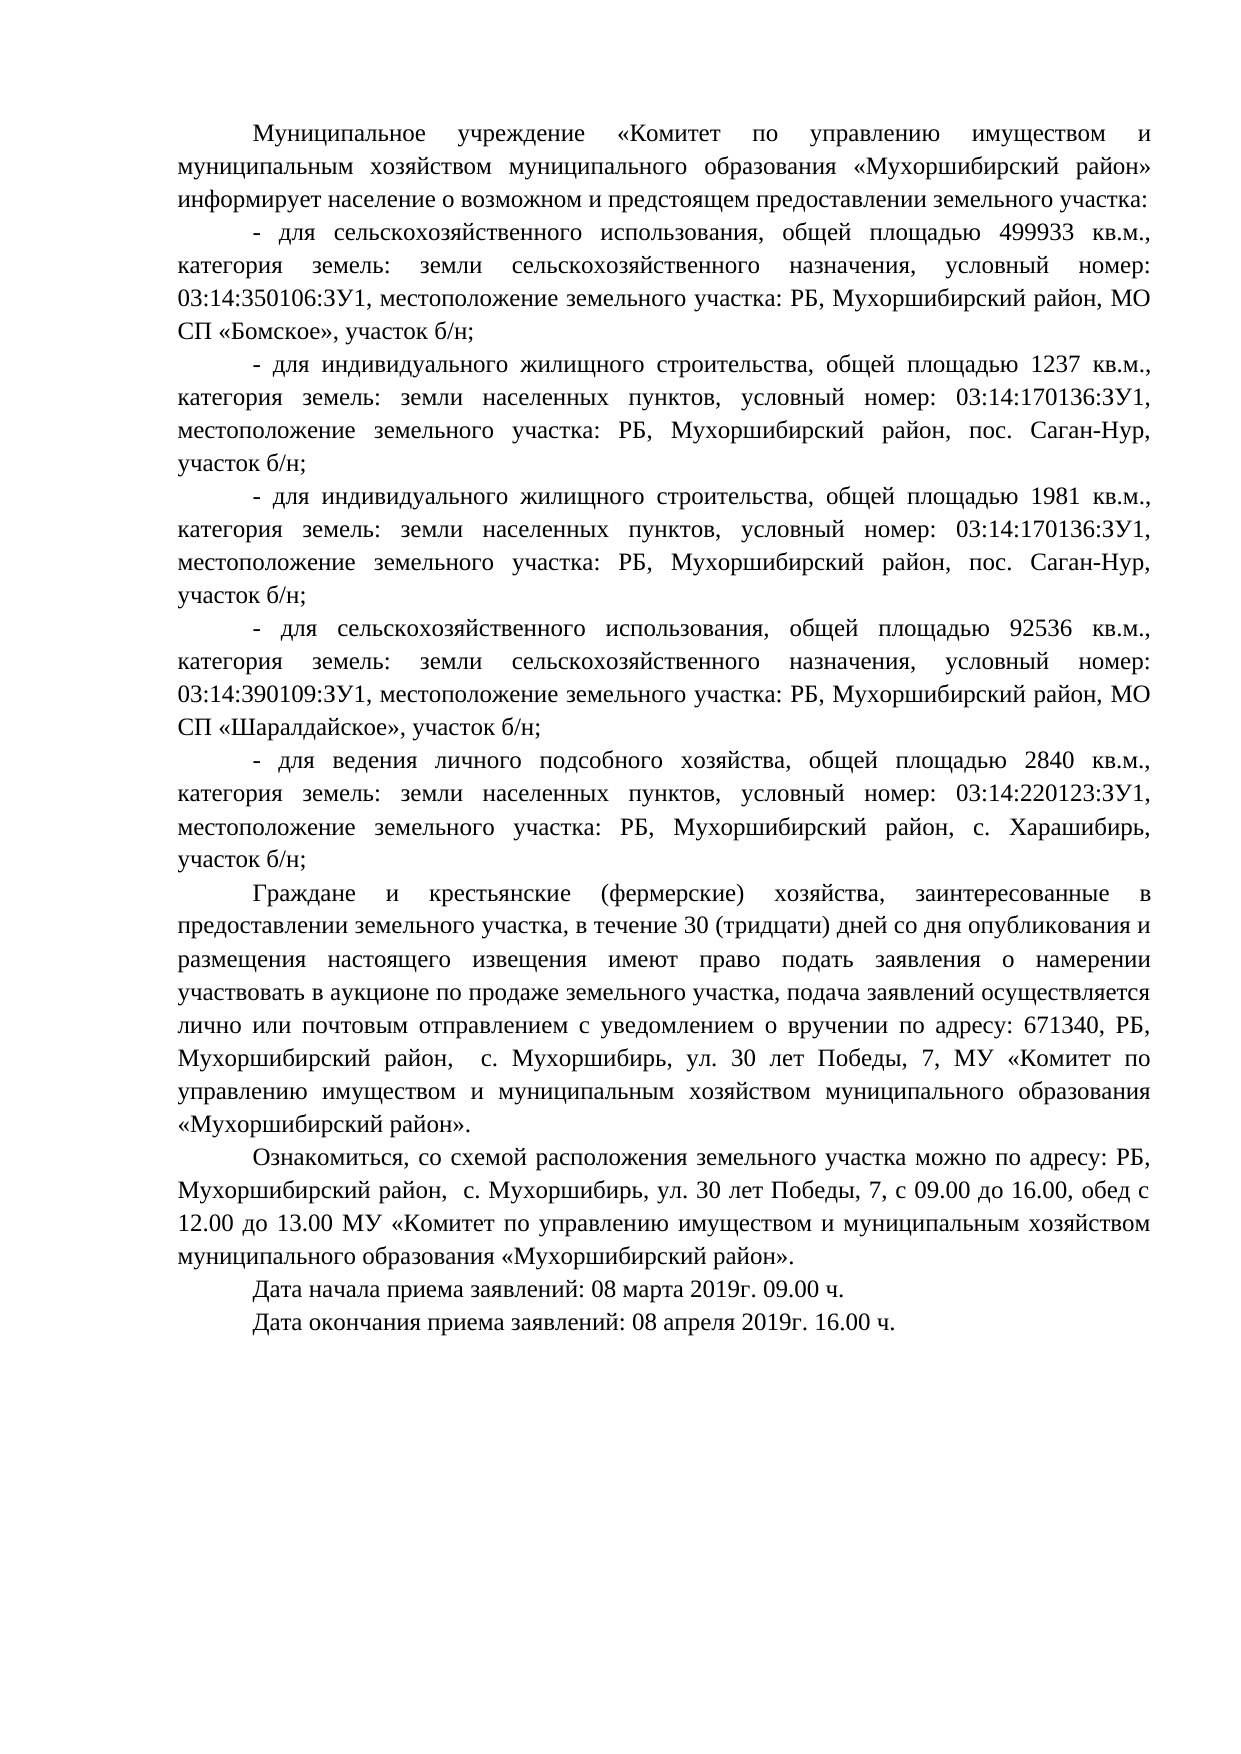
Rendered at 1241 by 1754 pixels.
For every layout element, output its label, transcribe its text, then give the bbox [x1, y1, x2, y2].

list - для сельскохозяйственного использования, общей площадью 499933 кв.м., категория земель: земли сельскохозяйственного назначения, условный номер: 03:14:350106:ЗУ1, местоположение земельного участка: РБ, Мухоршибирский район, МО СП «Бомское», участок б/н; [177, 217, 1152, 345]
list Граждане и крестьянские (фермерские) хозяйства, заинтересованные в предоставлении земельного участка, в течение 30 (тридцати) дней со дня опубликования и размещения настоящего извещения имеют право подать заявления о намерении участвовать в аукционе по продаже земельного участка, подача заявлений осуществляется лично или почтовым отправлением с уведомлением о вручении по адресу: 671340, РБ, Мухоршибирский район, с. Мухоршибирь, ул. 30 лет Победы, 7, МУ «Комитет по управлению имуществом и муниципальным хозяйством муниципального образования «Мухоршибирский район». [177, 878, 1152, 1137]
list Дата окончания приема заявлений: 08 апреля 2019г. 16.00 ч. [177, 1307, 1152, 1336]
list Дата начала приема заявлений: 08 марта 2019г. 09.00 ч. [177, 1274, 1152, 1303]
list - для ведения личного подсобного хозяйства, общей площадью 2840 кв.м., категория земель: земли населенных пунктов, условный номер: 03:14:220123:ЗУ1, местоположение земельного участка: РБ, Мухоршибирский район, с. Харашибирь, участок б/н; [177, 746, 1152, 873]
list Ознакомиться, со схемой расположения земельного участка можно по адресу: РБ, Мухоршибирский район, с. Мухоршибирь, ул. 30 лет Победы, 7, с 09.00 до 16.00, обед с 12.00 до 13.00 МУ «Комитет по управлению имуществом и муниципальным хозяйством муниципального образования «Мухоршибирский район». [177, 1142, 1152, 1269]
list - для индивидуального жилищного строительства, общей площадью 1981 кв.м., категория земель: земли населенных пунктов, условный номер: 03:14:170136:ЗУ1, местоположение земельного участка: РБ, Мухоршибирский район, пос. Саган-Нур, участок б/н; [177, 481, 1152, 609]
list Муниципальное учреждение «Комитет по управлению имуществом и муниципальным хозяйством муниципального образования «Мухоршибирский район» информирует население о возможном и предстоящем предоставлении земельного участка: [177, 118, 1152, 213]
list - для индивидуального жилищного строительства, общей площадью 1237 кв.м., категория земель: земли населенных пунктов, условный номер: 03:14:170136:ЗУ1, местоположение земельного участка: РБ, Мухоршибирский район, пос. Саган-Нур, участок б/н; [177, 349, 1152, 477]
list - для сельскохозяйственного использования, общей площадью 92536 кв.м., категория земель: земли сельскохозяйственного назначения, условный номер: 03:14:390109:ЗУ1, местоположение земельного участка: РБ, Мухоршибирский район, МО СП «Шаралдайское», участок б/н; [177, 613, 1152, 741]
